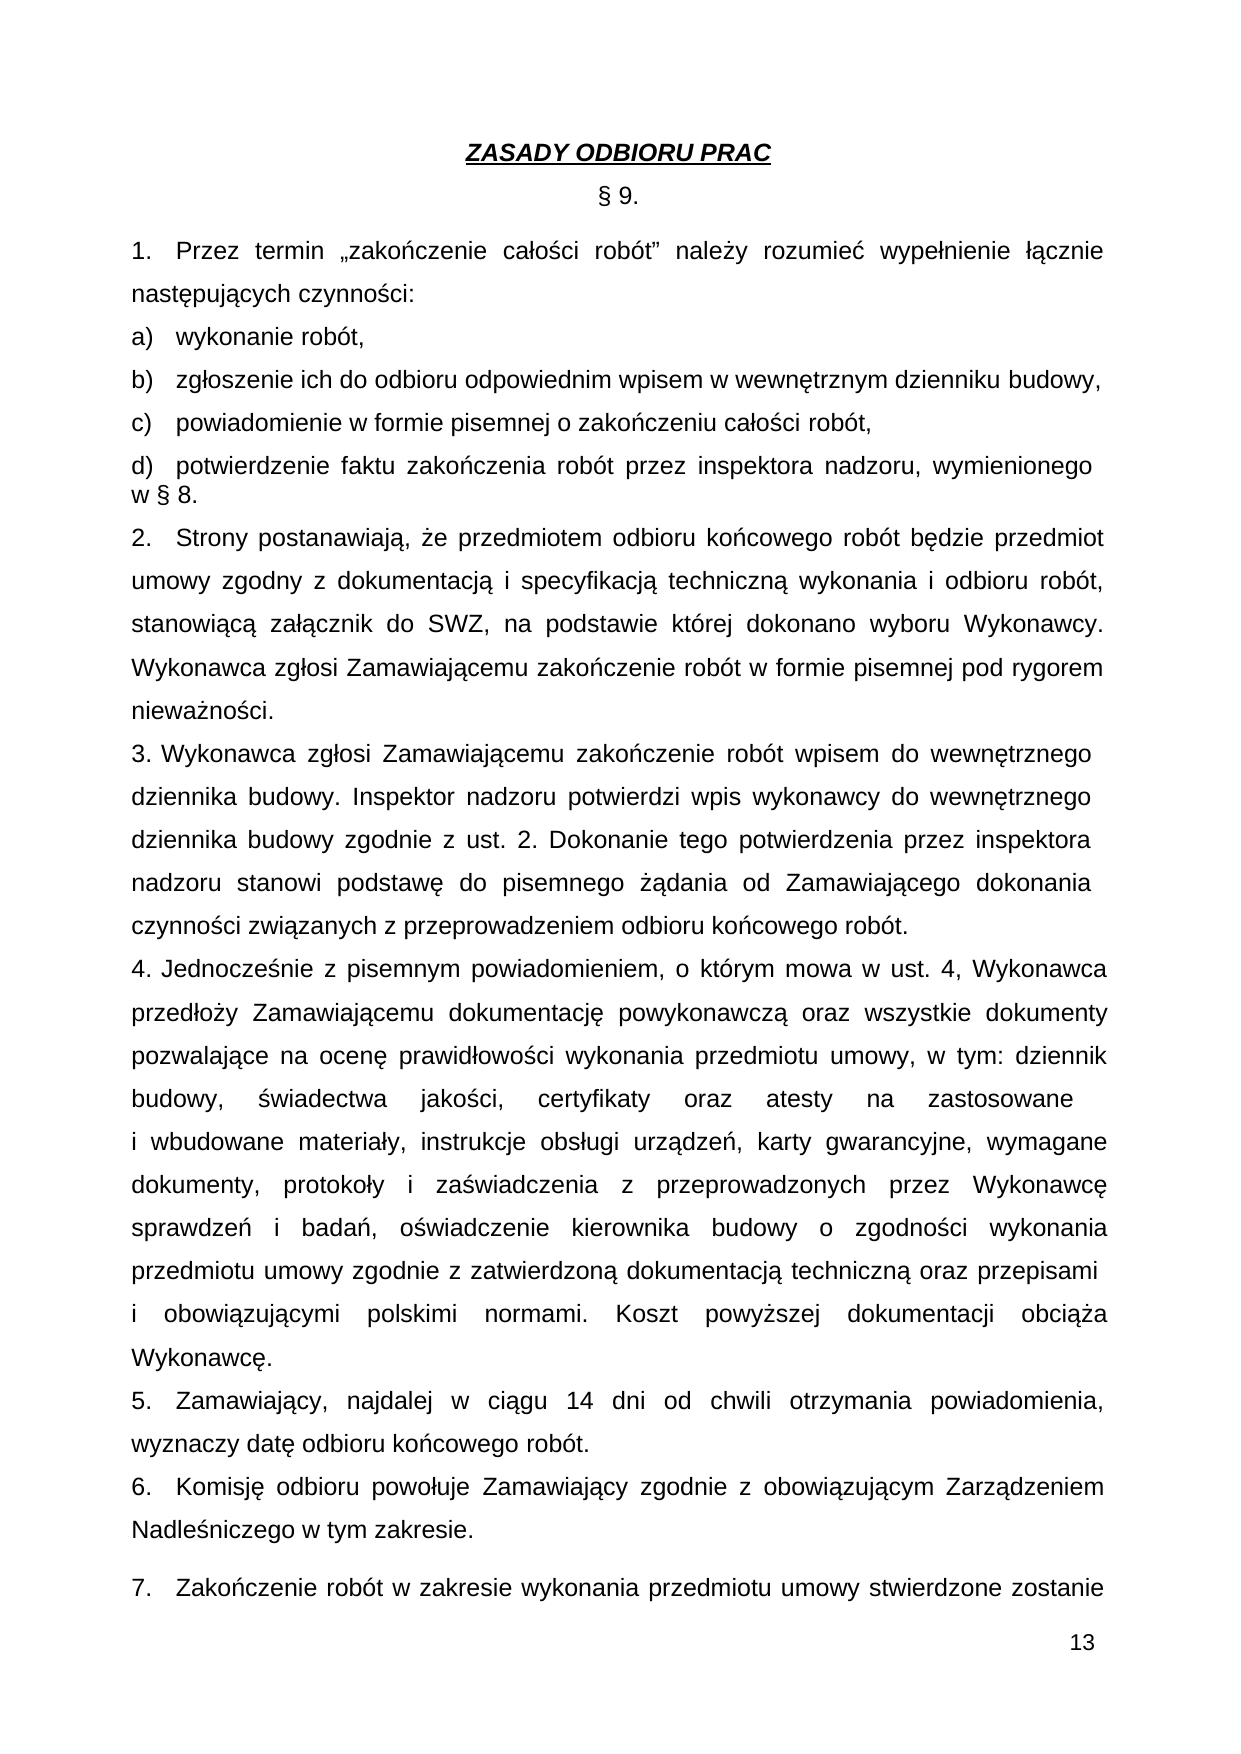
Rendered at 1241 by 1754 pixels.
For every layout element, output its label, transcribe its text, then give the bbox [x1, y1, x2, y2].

list powiadomienie w formie pisemnej o zakończeniu całości robót, [131, 408, 1105, 437]
list Wykonawca zgłosi Zamawiającemu zakończenie robót wpisem do wewnętrznego dziennika budowy. Inspektor nadzoru potwierdzi wpis wykonawcy do wewnętrznego dziennika budowy zgodnie z ust. 2. Dokonanie tego potwierdzenia przez inspektora nadzoru stanowi podstawę do pisemnego żądania od Zamawiającego dokonania czynności związanych z przeprowadzeniem odbioru końcowego robót. [131, 739, 1093, 940]
list Komisję odbioru powołuje Zamawiający zgodnie z obowiązującym Zarządzeniem Nadleśniczego w tym zakresie. [131, 1472, 1105, 1544]
list zgłoszenie ich do odbioru odpowiednim wpisem w wewnętrznym dzienniku budowy, [131, 365, 1105, 394]
list Jednocześnie z pisemnym powiadomieniem, o którym mowa w ust. 4, Wykonawca przedłoży Zamawiającemu dokumentację powykonawczą oraz wszystkie dokumenty pozwalające na ocenę prawidłowości wykonania przedmiotu umowy, w tym: dziennik budowy, świadectwa jakości, certyfikaty oraz atesty na zastosowane i wbudowane materiały, instrukcje obsługi urządzeń, karty gwarancyjne, wymagane dokumenty, protokoły i zaświadczenia z przeprowadzonych przez Wykonawcę sprawdzeń i badań, oświadczenie kierownika budowy o zgodności wykonania przedmiotu umowy zgodnie z zatwierdzoną dokumentacją techniczną oraz przepisami i obowiązującymi polskimi normami. Koszt powyższej dokumentacji obciąża Wykonawcę. [131, 954, 1109, 1371]
list Przez termin „zakończenie całości robót” należy rozumieć wypełnienie łącznie następujących czynności: [131, 236, 1105, 308]
text § 9. [131, 181, 1105, 209]
list potwierdzenie faktu zakończenia robót przez inspektora nadzoru, wymienionego w § 8. [131, 451, 1105, 509]
list Zamawiający, najdalej w ciągu 14 dni od chwili otrzymania powiadomienia, wyznaczy datę odbioru końcowego robót. [131, 1386, 1105, 1458]
list wykonanie robót, [131, 322, 1105, 351]
subtitle ZASADY ODBIORU PRAC [131, 137, 1105, 166]
list Strony postanawiają, że przedmiotem odbioru końcowego robót będzie przedmiot umowy zgodny z dokumentacją i specyfikacją techniczną wykonania i odbioru robót, stanowiącą załącznik do SWZ, na podstawie której dokonano wyboru Wykonawcy. Wykonawca zgłosi Zamawiającemu zakończenie robót w formie pisemnej pod rygorem nieważności. [131, 523, 1105, 724]
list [131, 1573, 1105, 1601]
